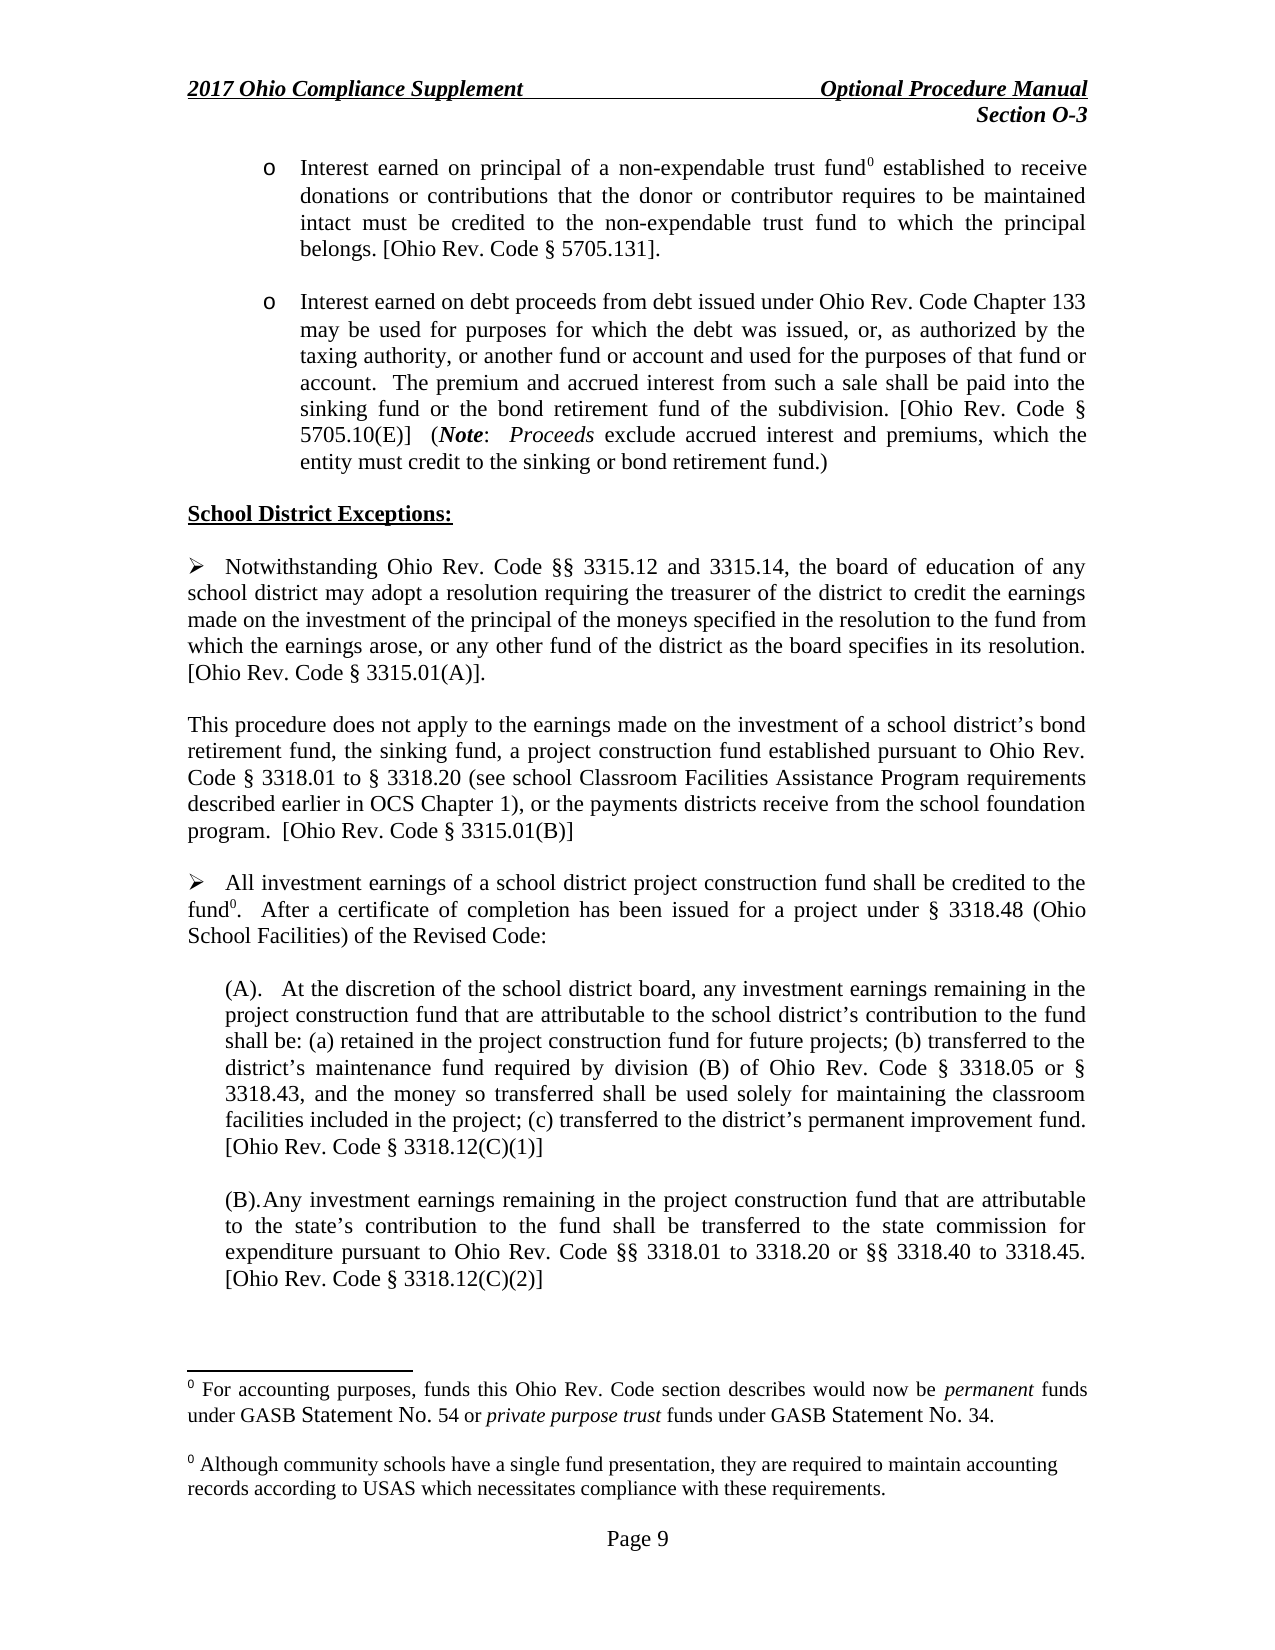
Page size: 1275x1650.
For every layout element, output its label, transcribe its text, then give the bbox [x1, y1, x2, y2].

list Notwithstanding Ohio Rev. Code §§ 3315.12 and 3315.14, the board of education of any school district may adopt a resolution requiring the treasurer of the district to credit the earnings made on the investment of the principal of the moneys specified in the resolution to the fund from which the earnings arose, or any other fund of the district as the board specifies in its resolution. [Ohio Rev. Code § 3315.01(A)]. [187, 553, 1087, 685]
list Any investment earnings remaining in the project construction fund that are attributable to the state’s contribution to the fund shall be transferred to the state commission for expenditure pursuant to Ohio Rev. Code §§ 3318.01 to 3318.20 or §§ 3318.40 to 3318.45. [Ohio Rev. Code § 3318.12(C)(2)] [225, 1186, 1087, 1291]
list All investment earnings of a school district project construction fund shall be credited to the fund. After a certificate of completion has been issued for a project under § 3318.48 (Ohio School Facilities) of the Revised Code: [187, 869, 1087, 948]
list Interest earned on principal of a non-expendable trust fund established to receive donations or contributions that the donor or contributor requires to be maintained intact must be credited to the non-expendable trust fund to which the principal belongs. [Ohio Rev. Code § 5705.131]. [262, 154, 1087, 261]
text School District Exceptions: [187, 500, 1087, 527]
text (A). At the discretion of the school district board, any investment earnings remaining in the project construction fund that are attributable to the school district’s contribution to the fund shall be: (a) retained in the project construction fund for future projects; (b) transferred to the district’s maintenance fund required by division (B) of Ohio Rev. Code § 3318.05 or § 3318.43, and the money so transferred shall be used solely for maintaining the classroom facilities included in the project; (c) transferred to the district’s permanent improvement fund. [Ohio Rev. Code § 3318.12(C)(1)] [225, 975, 1087, 1159]
text This procedure does not apply to the earnings made on the investment of a school district’s bond retirement fund, the sinking fund, a project construction fund established pursuant to Ohio Rev. Code § 3318.01 to § 3318.20 (see school Classroom Facilities Assistance Program requirements described earlier in OCS Chapter 1), or the payments districts receive from the school foundation program. [Ohio Rev. Code § 3315.01(B)] [187, 711, 1087, 843]
list Interest earned on debt proceeds from debt issued under Ohio Rev. Code Chapter 133 may be used for purposes for which the debt was issued, or, as authorized by the taxing authority, or another fund or account and used for the purposes of that fund or account. The premium and accrued interest from such a sale shall be paid into the sinking fund or the bond retirement fund of the subdivision. [Ohio Rev. Code § 5705.10(E)] (Note: Proceeds exclude accrued interest and premiums, which the entity must credit to the sinking or bond retirement fund.) [262, 288, 1087, 474]
